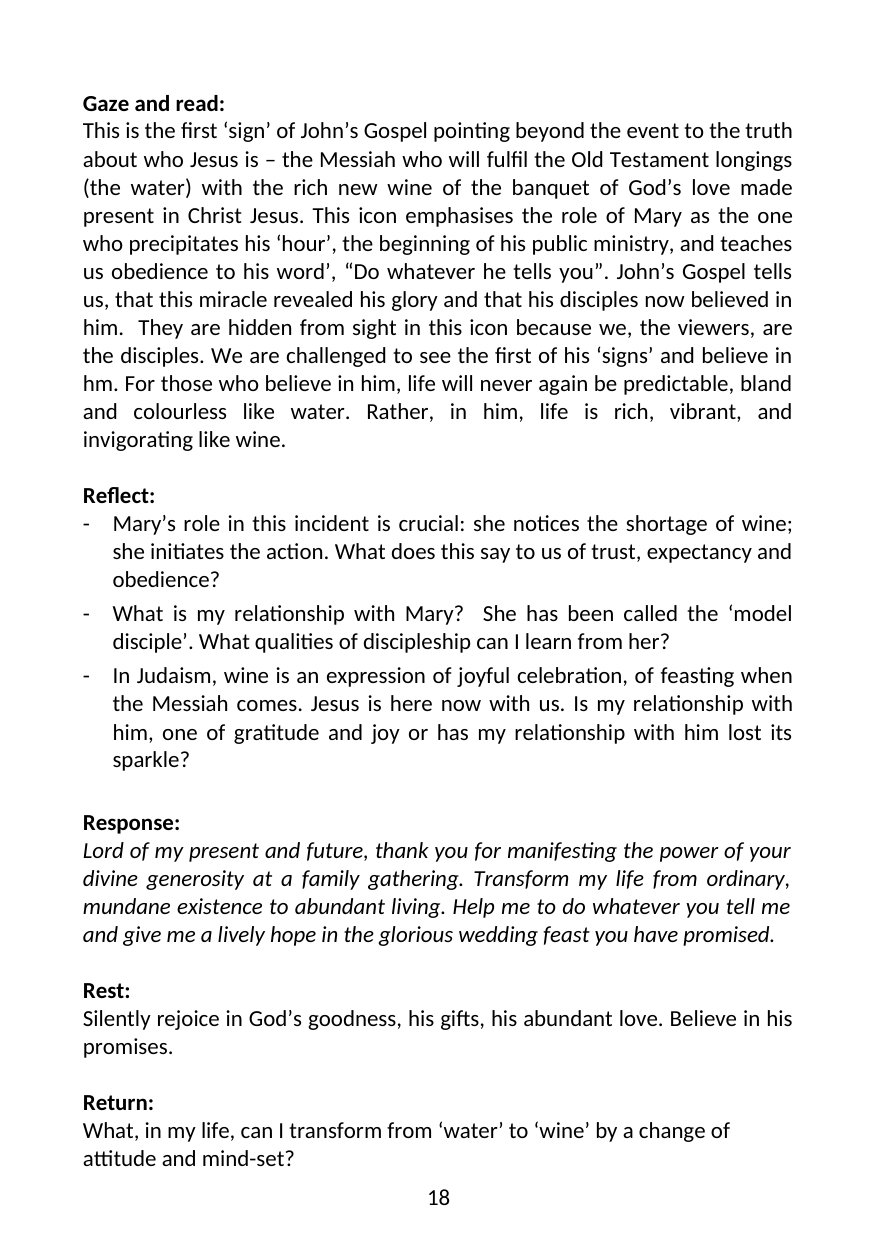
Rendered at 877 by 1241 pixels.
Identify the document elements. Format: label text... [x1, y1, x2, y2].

text Response: [83, 808, 794, 836]
text Return: [83, 1088, 794, 1116]
text Rest: [83, 976, 794, 1004]
list In Judaism, wine is an expression of joyful celebration, of feasting when the Messiah comes. Jesus is here now with us. Is my relationship with him, one of gratitude and joy or has my relationship with him lost its sparkle? [83, 662, 794, 774]
text What, in my life, can I transform from ‘water’ to ‘wine’ by a change of attitude and mind-set? [83, 1116, 794, 1172]
text Silently rejoice in God’s goodness, his gifts, his abundant love. Believe in his promises. [83, 1004, 794, 1060]
list Mary’s role in this incident is crucial: she notices the shortage of wine; she initiates the action. What does this say to us of trust, expectancy and obedience? [83, 509, 794, 593]
list What is my relationship with Mary? She has been called the ‘model disciple’. What qualities of discipleship can I learn from her? [83, 599, 794, 655]
text This is the first ‘sign’ of John’s Gospel pointing beyond the event to the truth about who Jesus is – the Messiah who will fulfil the Old Testament longings (the water) with the rich new wine of the banquet of God’s love made present in Christ Jesus. This icon emphasises the role of Mary as the one who precipitates his ‘hour’, the beginning of his public ministry, and teaches us obedience to his word’, “Do whatever he tells you”. John’s Gospel tells us, that this miracle revealed his glory and that his disciples now believed in him. They are hidden from sight in this icon because we, the viewers, are the disciples. We are challenged to see the first of his ‘signs’ and believe in hm. For those who believe in him, life will never again be predictable, bland and colourless like water. Rather, in him, life is rich, vibrant, and invigorating like wine. [83, 117, 794, 453]
text Reflect: [83, 481, 794, 509]
text Gaze and read: [83, 89, 794, 117]
text Lord of my present and future, thank you for manifesting the power of your divine generosity at a family gathering. Transform my life from ordinary, mundane existence to abundant living. Help me to do whatever you tell me and give me a lively hope in the glorious wedding feast you have promised. [83, 836, 794, 948]
